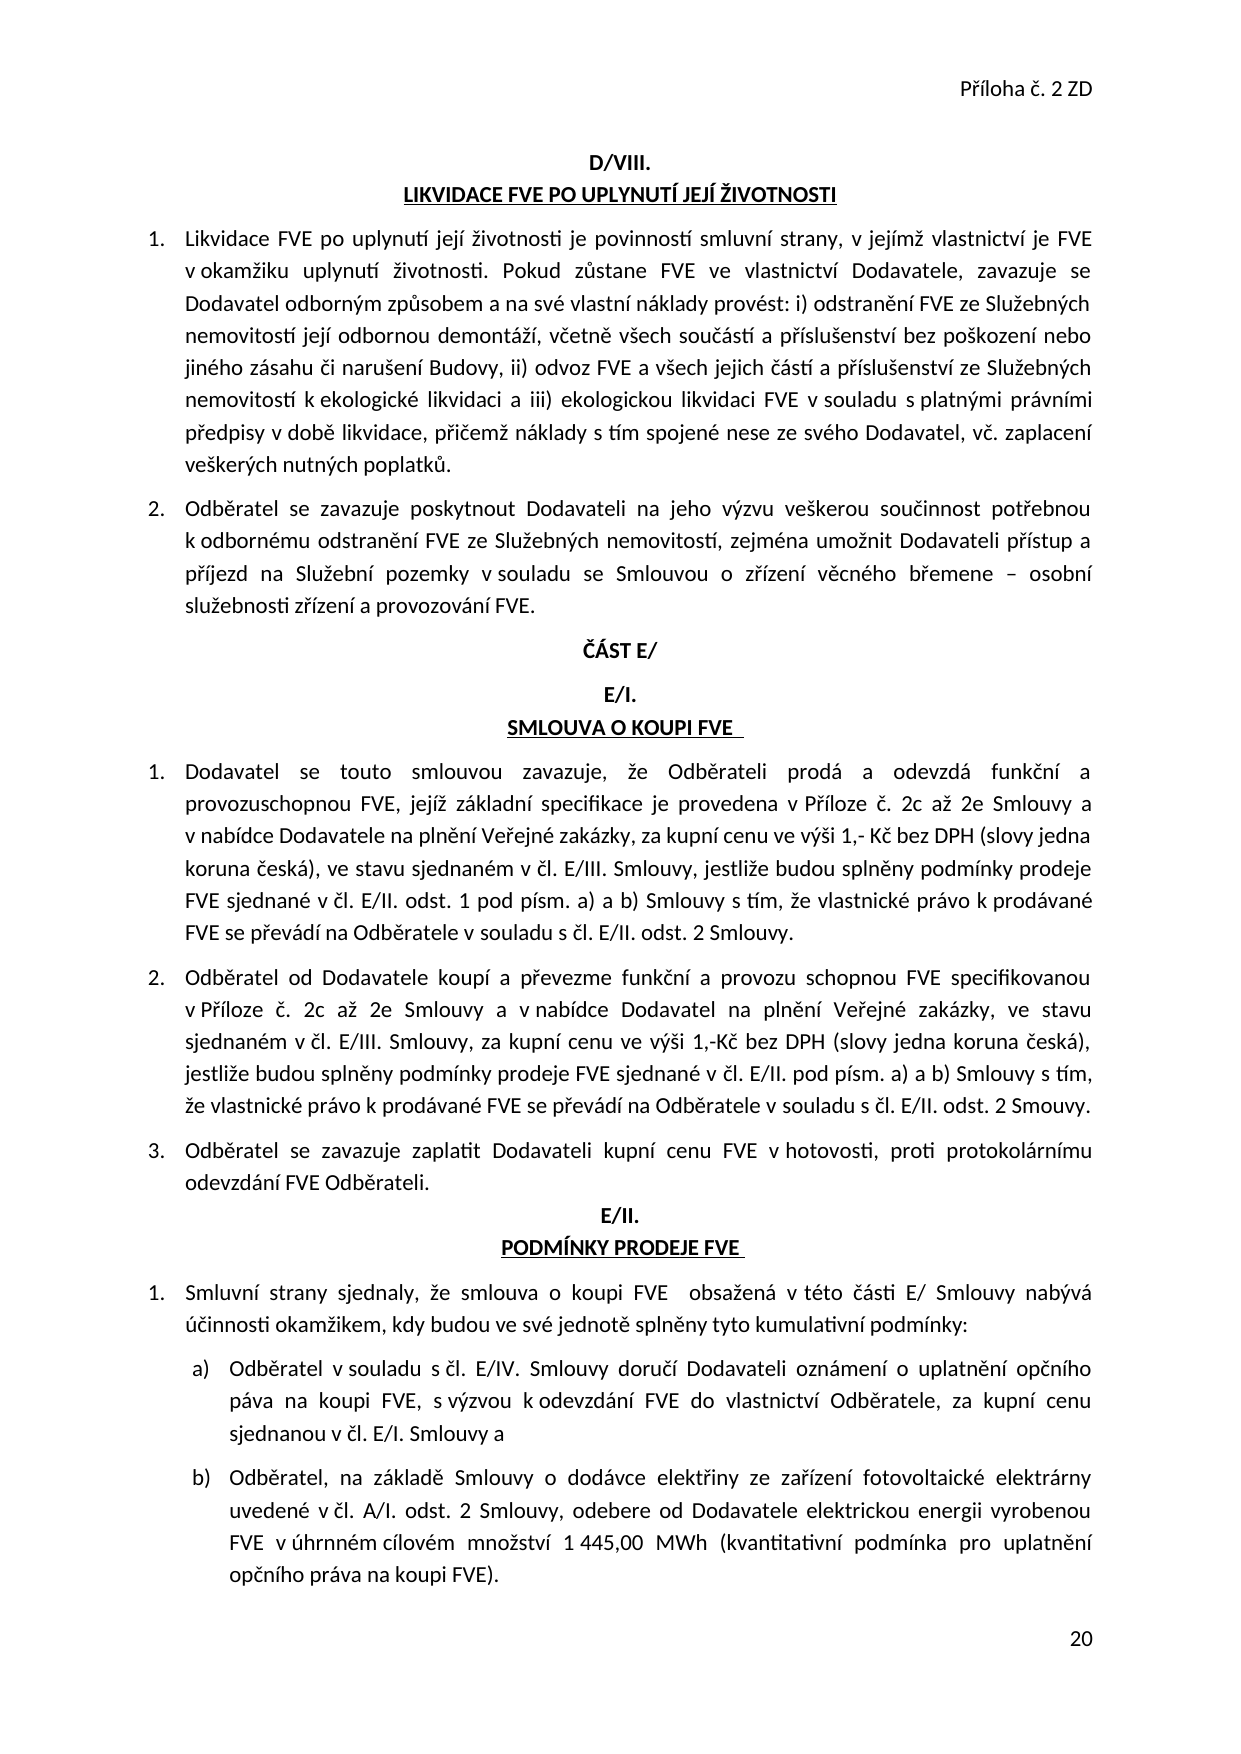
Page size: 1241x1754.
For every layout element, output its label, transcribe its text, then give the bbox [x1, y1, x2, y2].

text D/VIII. [148, 148, 1093, 176]
list Likvidace FVE po uplynutí její životnosti je povinností smluvní strany, v jejímž vlastnictví je FVE v okamžiku uplynutí životnosti. Pokud zůstane FVE ve vlastnictví Dodavatele, zavazuje se Dodavatel odborným způsobem a na své vlastní náklady provést: i) odstranění FVE ze Služebných nemovitostí její odbornou demontáží, včetně všech součástí a příslušenství bez poškození nebo jiného zásahu či narušení Budovy, ii) odvoz FVE a všech jejich částí a příslušenství ze Služebných nemovitostí k ekologické likvidaci a iii) ekologickou likvidaci FVE v souladu s platnými právními předpisy v době likvidace, přičemž náklady s tím spojené nese ze svého Dodavatel, vč. zaplacení veškerých nutných poplatků. [148, 224, 1093, 478]
text E/II. [148, 1201, 1093, 1229]
list Odběratel, na základě Smlouvy o dodávce elektřiny ze zařízení fotovoltaické elektrárny uvedené v čl. A/I. odst. 2 Smlouvy, odebere od Dodavatele elektrickou energii vyrobenou FVE v úhrnném cílovém množství 1 445,00 MWh (kvantitativní podmínka pro uplatnění opčního práva na koupi FVE). [192, 1463, 1093, 1588]
list Odběratel od Dodavatele koupí a převezme funkční a provozu schopnou FVE specifikovanou v Příloze č. 2c až 2e Smlouvy a v nabídce Dodavatel na plnění Veřejné zakázky, ve stavu sjednaném v čl. E/III. Smlouvy, za kupní cenu ve výši 1,-Kč bez DPH (slovy jedna koruna česká), jestliže budou splněny podmínky prodeje FVE sjednané v čl. E/II. pod písm. a) a b) Smlouvy s tím, že vlastnické právo k prodávané FVE se převádí na Odběratele v souladu s čl. E/II. odst. 2 Smouvy. [148, 963, 1093, 1120]
list Dodavatel se touto smlouvou zavazuje, že Odběrateli prodá a odevzdá funkční a provozuschopnou FVE, jejíž základní specifikace je provedena v Příloze č. 2c až 2e Smlouvy a v nabídce Dodavatele na plnění Veřejné zakázky, za kupní cenu ve výši 1,- Kč bez DPH (slovy jedna koruna česká), ve stavu sjednaném v čl. E/III. Smlouvy, jestliže budou splněny podmínky prodeje FVE sjednané v čl. E/II. odst. 1 pod písm. a) a b) Smlouvy s tím, že vlastnické právo k prodávané FVE se převádí na Odběratele v souladu s čl. E/II. odst. 2 Smlouvy. [148, 757, 1093, 946]
list Smluvní strany sjednaly, že smlouva o koupi FVE obsažená v této části E/ Smlouvy nabývá účinnosti okamžikem, kdy budou ve své jednotě splněny tyto kumulativní podmínky: [148, 1278, 1093, 1338]
text PODMÍNKY PRODEJE FVE [148, 1233, 1093, 1261]
list Odběratel se zavazuje zaplatit Dodavateli kupní cenu FVE v hotovosti, proti protokolárnímu odevzdání FVE Odběrateli. [148, 1136, 1093, 1197]
text SMLOUVA O KOUPI FVE [148, 713, 1093, 741]
list Odběratel v souladu s čl. E/IV. Smlouvy doručí Dodavateli oznámení o uplatnění opčního páva na koupi FVE, s výzvou k odevzdání FVE do vlastnictví Odběratele, za kupní cenu sjednanou v čl. E/I. Smlouvy a [192, 1354, 1093, 1447]
text E/I. [148, 680, 1093, 708]
text LIKVIDACE FVE PO UPLYNUTÍ JEJÍ ŽIVOTNOSTI [148, 180, 1093, 208]
list Odběratel se zavazuje poskytnout Dodavateli na jeho výzvu veškerou součinnost potřebnou k odbornému odstranění FVE ze Služebných nemovitostí, zejména umožnit Dodavateli přístup a příjezd na Služební pozemky v souladu se Smlouvou o zřízení věcného břemene – osobní služebnosti zřízení a provozování FVE. [148, 494, 1093, 619]
text ČÁST E/ [148, 636, 1093, 664]
